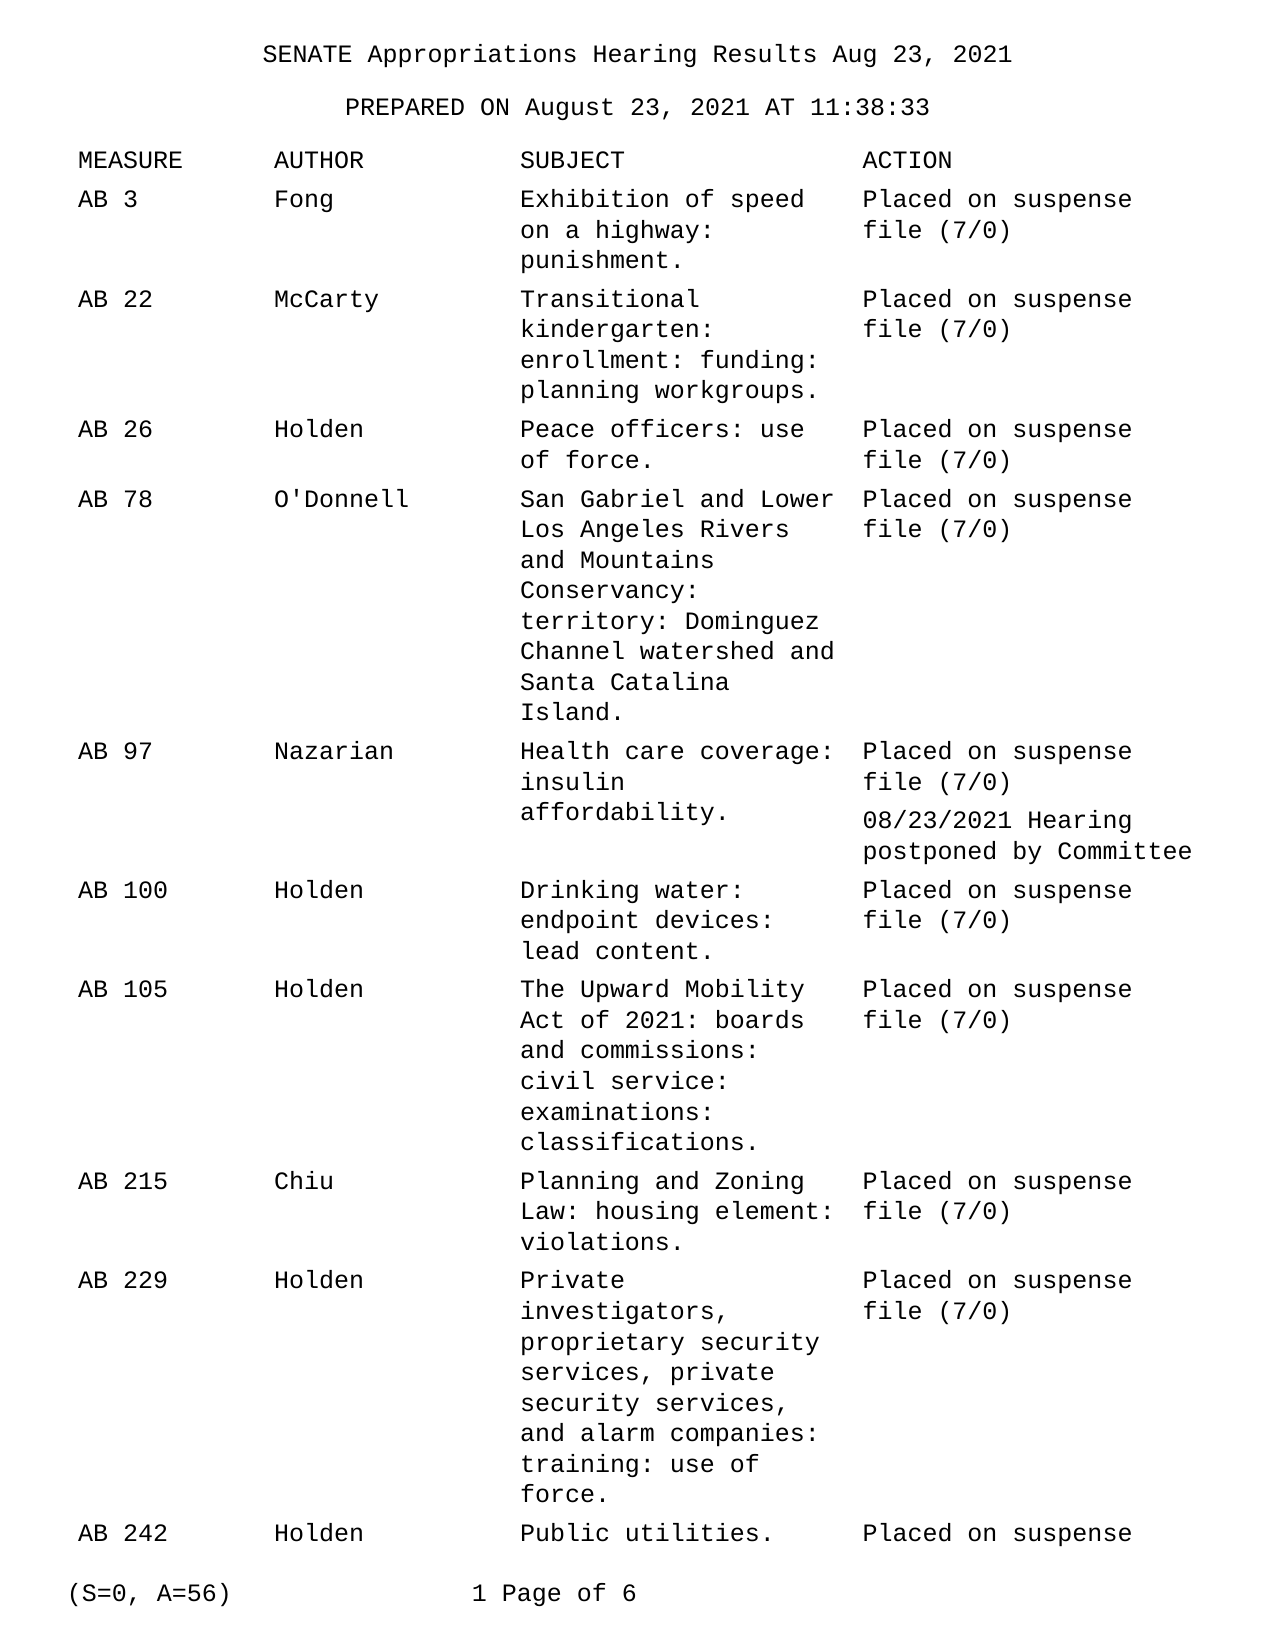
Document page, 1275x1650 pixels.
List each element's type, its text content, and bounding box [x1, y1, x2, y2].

table_cell AB 78 [67, 486, 263, 738]
table_cell AB 105 [67, 977, 263, 1168]
table_cell Private investigators, proprietary security services, private security services, and alarm companies: training: use of force. [509, 1268, 851, 1521]
table_header ACTION [851, 148, 1208, 187]
table_cell Placed on suspense file (7/0) 08/23/2021 Hearing postponed by Committee [851, 739, 1208, 877]
table_cell Placed on suspense file (7/0) [851, 877, 1208, 977]
table_cell AB 26 [67, 417, 263, 486]
table_cell AB 215 [67, 1168, 263, 1268]
table_cell Health care coverage: insulin affordability. [509, 739, 851, 877]
table_cell Exhibition of speed on a highway: punishment. [509, 187, 851, 287]
table_cell Chiu [263, 1168, 508, 1268]
table_header MEASURE [67, 148, 263, 187]
table_cell AB 100 [67, 877, 263, 977]
table_cell Placed on suspense file (7/0) [851, 287, 1208, 417]
table_cell Public utilities. [509, 1521, 851, 1559]
table_cell AB 22 [67, 287, 263, 417]
table_header AUTHOR [263, 148, 508, 187]
table_cell AB 97 [67, 739, 263, 877]
table_cell Placed on suspense file (7/0) [851, 1168, 1208, 1268]
table_cell The Upward Mobility Act of 2021: boards and commissions: civil service: examinations: classifications. [509, 977, 851, 1168]
table_cell AB 3 [67, 187, 263, 287]
table_cell McCarty [263, 287, 508, 417]
table_cell Holden [263, 417, 508, 486]
table_cell Placed on suspense file (7/0) [851, 486, 1208, 738]
table_cell Placed on suspense file (7/0) [851, 1521, 1208, 1559]
table_cell O'Donnell [263, 486, 508, 738]
table_cell Holden [263, 1521, 508, 1559]
table_cell Drinking water: endpoint devices: lead content. [509, 877, 851, 977]
table_cell Planning and Zoning Law: housing element: violations. [509, 1168, 851, 1268]
table_header SUBJECT [509, 148, 851, 187]
table_cell Placed on suspense file (7/0) [851, 417, 1208, 486]
table_cell Placed on suspense file (7/0) [851, 1268, 1208, 1521]
table_cell Placed on suspense file (7/0) [851, 187, 1208, 287]
table_cell San Gabriel and Lower Los Angeles Rivers and Mountains Conservancy: territory: Dominguez Channel watershed and Santa Catalina Island. [509, 486, 851, 738]
table_cell AB 229 [67, 1268, 263, 1521]
table_cell Nazarian [263, 739, 508, 877]
table_cell Peace officers: use of force. [509, 417, 851, 486]
table_cell Holden [263, 877, 508, 977]
table_cell Placed on suspense file (7/0) [851, 977, 1208, 1168]
table_cell Holden [263, 977, 508, 1168]
table_cell Holden [263, 1268, 508, 1521]
table_cell Transitional kindergarten: enrollment: funding: planning workgroups. [509, 287, 851, 417]
table_cell AB 242 [67, 1521, 263, 1559]
table_cell Fong [263, 187, 508, 287]
